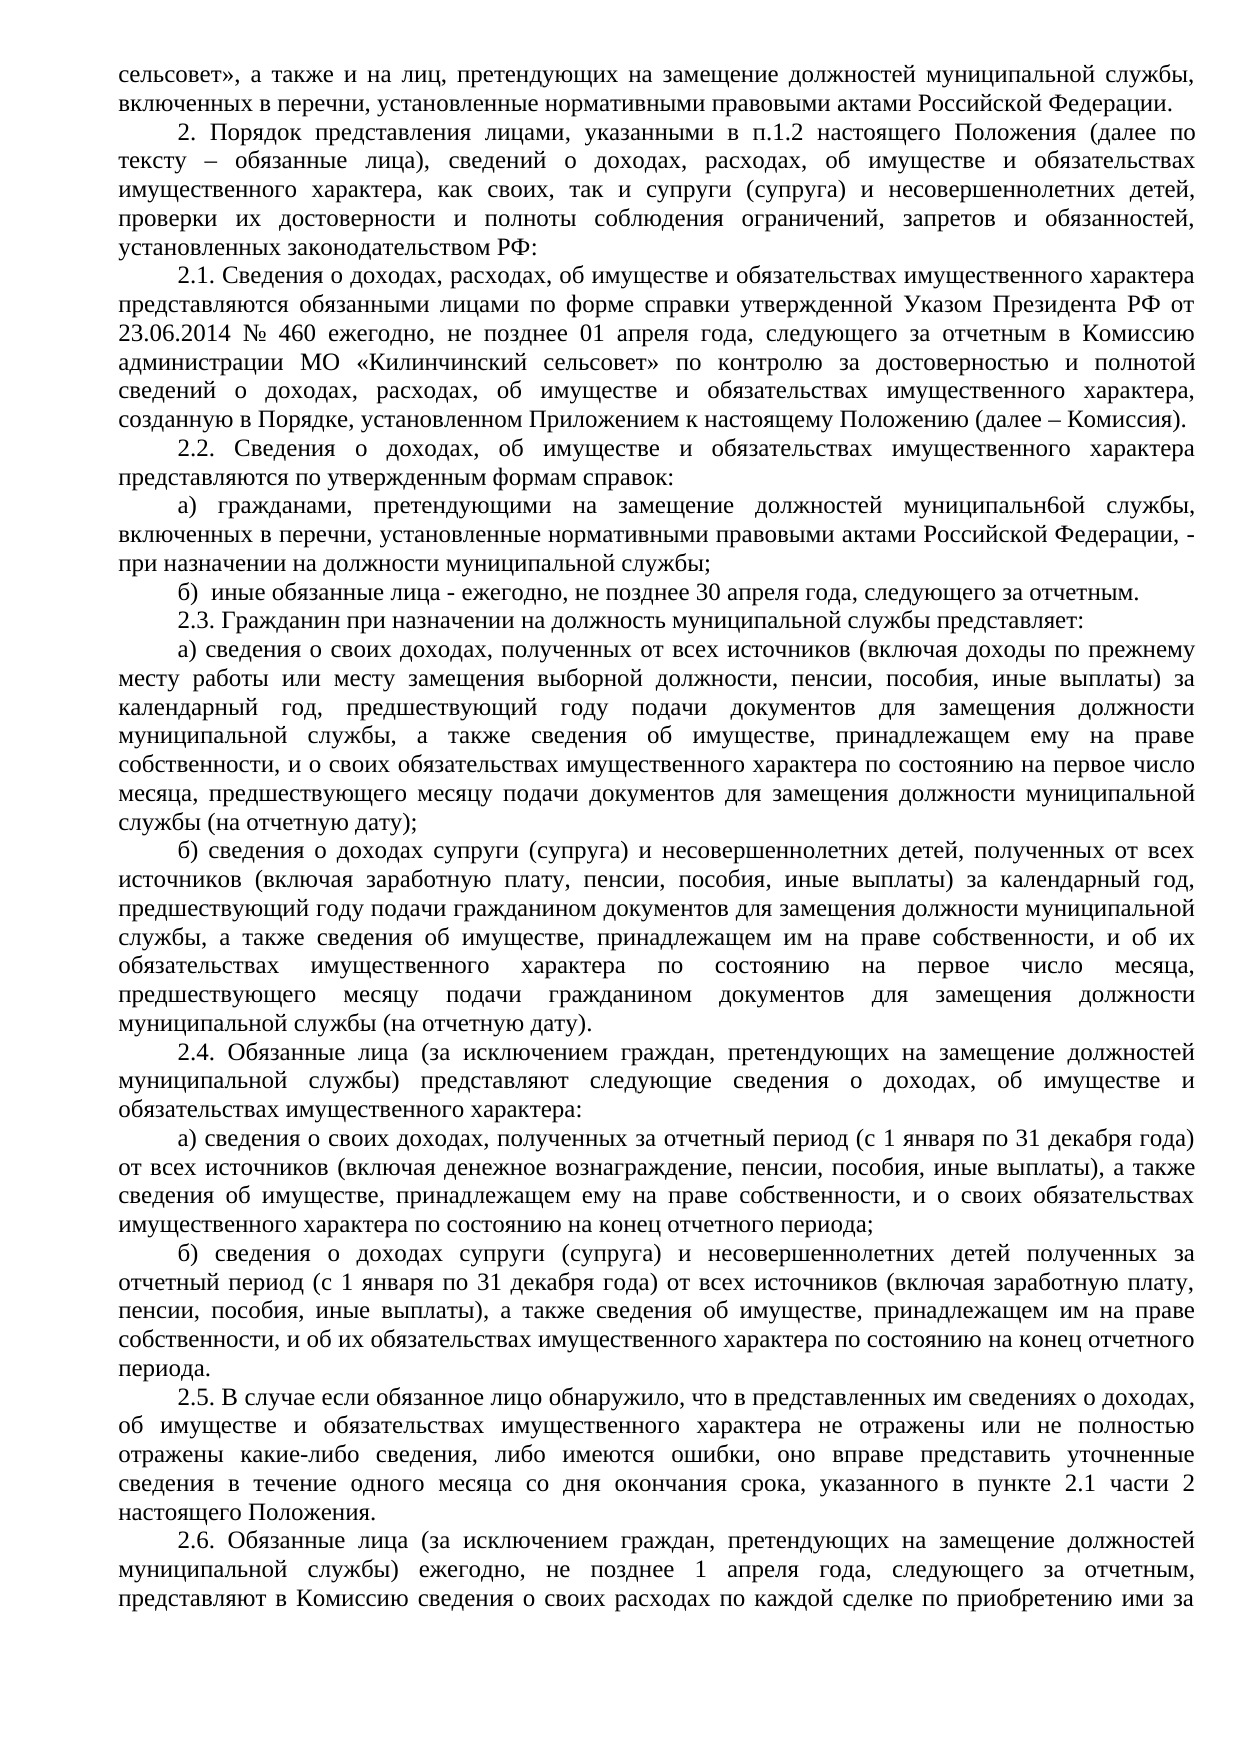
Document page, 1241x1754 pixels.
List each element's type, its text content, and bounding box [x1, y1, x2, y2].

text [118, 1525, 1196, 1612]
text б) сведения о доходах супруги (супруга) и несовершеннолетних детей, полученных от всех источников (включая заработную плату, пенсии, пособия, иные выплаты) за календарный год, предшествующий году подачи гражданином документов для замещения должности муниципальной службы, а также сведения об имуществе, принадлежащем им на праве собственности, и об их обязательствах имущественного характера по состоянию на первое число месяца, предшествующего месяцу подачи гражданином документов для замещения должности муниципальной службы (на отчетную дату). [118, 835, 1196, 1037]
text а) гражданами, претендующими на замещение должностей муниципальн6ой службы, включенных в перечни, установленные нормативными правовыми актами Российской Федерации, - при назначении на должности муниципальной службы; [118, 490, 1196, 577]
text 2.1. Сведения о доходах, расходах, об имуществе и обязательствах имущественного характера представляются обязанными лицами по форме справки утвержденной Указом Президента РФ от 23.06.2014 № 460 ежегодно, не позднее 01 апреля года, следующего за отчетным в Комиссию администрации МО «Килинчинский сельсовет» по контролю за достоверностью и полнотой сведений о доходах, расходах, об имуществе и обязательствах имущественного характера, созданную в Порядке, установленном Приложением к настоящему Положению (далее – Комиссия). [118, 260, 1196, 433]
text 2.4. Обязанные лица (за исключением граждан, претендующих на замещение должностей муниципальной службы) представляют следующие сведения о доходах, об имуществе и обязательствах имущественного характера: [118, 1037, 1196, 1123]
text б) иные обязанные лица - ежегодно, не позднее 30 апреля года, следующего за отчетным. [118, 577, 1196, 605]
text 2. Порядок представления лицами, указанными в п.1.2 настоящего Положения (далее по тексту – обязанные лица), сведений о доходах, расходах, об имуществе и обязательствах имущественного характера, как своих, так и супруги (супруга) и несовершеннолетних детей, проверки их достоверности и полноты соблюдения ограничений, запретов и обязанностей, установленных законодательством РФ: [118, 117, 1196, 260]
text 2.5. В случае если обязанное лицо обнаружило, что в представленных им сведениях о доходах, об имуществе и обязательствах имущественного характера не отражены или не полностью отражены какие-либо сведения, либо имеются ошибки, оно вправе представить уточненные сведения в течение одного месяца со дня окончания срока, указанного в пункте 2.1 части 2 настоящего Положения. [118, 1382, 1196, 1525]
text б) сведения о доходах супруги (супруга) и несовершеннолетних детей полученных за отчетный период (с 1 января по 31 декабря года) от всех источников (включая заработную плату, пенсии, пособия, иные выплаты), а также сведения об имуществе, принадлежащем им на праве собственности, и об их обязательствах имущественного характера по состоянию на конец отчетного периода. [118, 1238, 1196, 1382]
text а) сведения о своих доходах, полученных от всех источников (включая доходы по прежнему месту работы или месту замещения выборной должности, пенсии, пособия, иные выплаты) за календарный год, предшествующий году подачи документов для замещения должности муниципальной службы, а также сведения об имуществе, принадлежащем ему на праве собственности, и о своих обязательствах имущественного характера по состоянию на первое число месяца, предшествующего месяцу подачи документов для замещения должности муниципальной службы (на отчетную дату); [118, 634, 1196, 835]
text а) сведения о своих доходах, полученных за отчетный период (с 1 января по 31 декабря года) от всех источников (включая денежное вознаграждение, пенсии, пособия, иные выплаты), а также сведения об имуществе, принадлежащем ему на праве собственности, и о своих обязательствах имущественного характера по состоянию на конец отчетного периода; [118, 1123, 1196, 1238]
text 2.3. Гражданин при назначении на должность муниципальной службы представляет: [118, 605, 1196, 634]
text 2.2. Сведения о доходах, об имуществе и обязательствах имущественного характера представляются по утвержденным формам справок: [118, 433, 1196, 490]
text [118, 59, 1196, 117]
